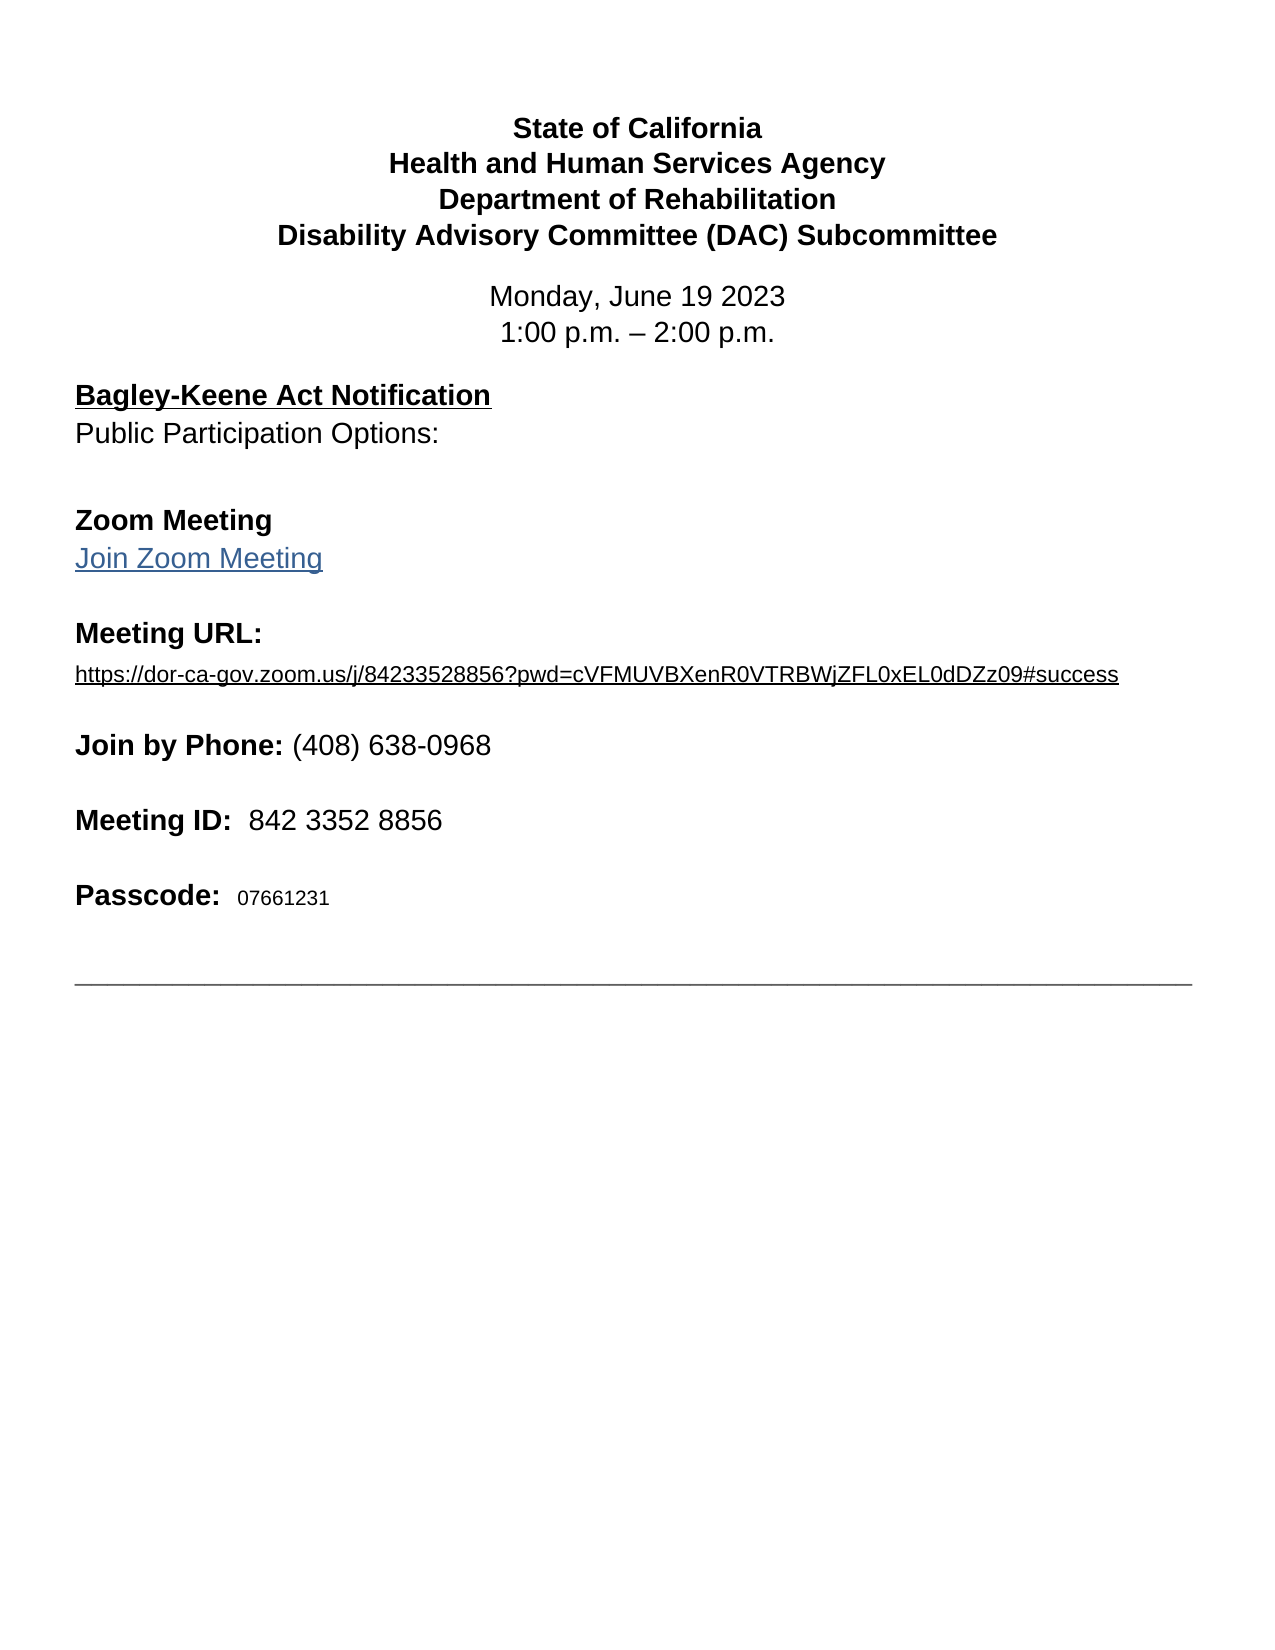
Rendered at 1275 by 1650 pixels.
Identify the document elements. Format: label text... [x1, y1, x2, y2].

title Health and Human Services Agency [75, 146, 1200, 180]
text Bagley-Keene Act Notification [75, 374, 1200, 412]
text Public Participation Options: [75, 412, 1200, 449]
text 1:00 p.m. – 2:00 p.m. [75, 315, 1200, 348]
title State of California [75, 111, 1200, 144]
text Meeting ID: 842 3352 8856 [75, 799, 1200, 837]
text Passcode: 07661231 [75, 874, 1200, 912]
text Monday, June 19 2023 [75, 279, 1200, 313]
text https://dor-ca-gov.zoom.us/j/84233528856?pwd=cVFMUVBXenR0VTRBWjZFL0xEL0dDZz09#success [75, 649, 1200, 687]
text Meeting URL: [75, 612, 1200, 649]
text Join by Phone: (408) 638-0968 [75, 724, 1200, 762]
text _____________________________________________________________________ [75, 949, 1200, 987]
subtitle Zoom Meeting [75, 499, 1200, 537]
title Department of Rehabilitation [75, 182, 1200, 215]
title Disability Advisory Committee (DAC) Subcommittee [75, 217, 1200, 251]
text Join Zoom Meeting [75, 537, 1200, 574]
